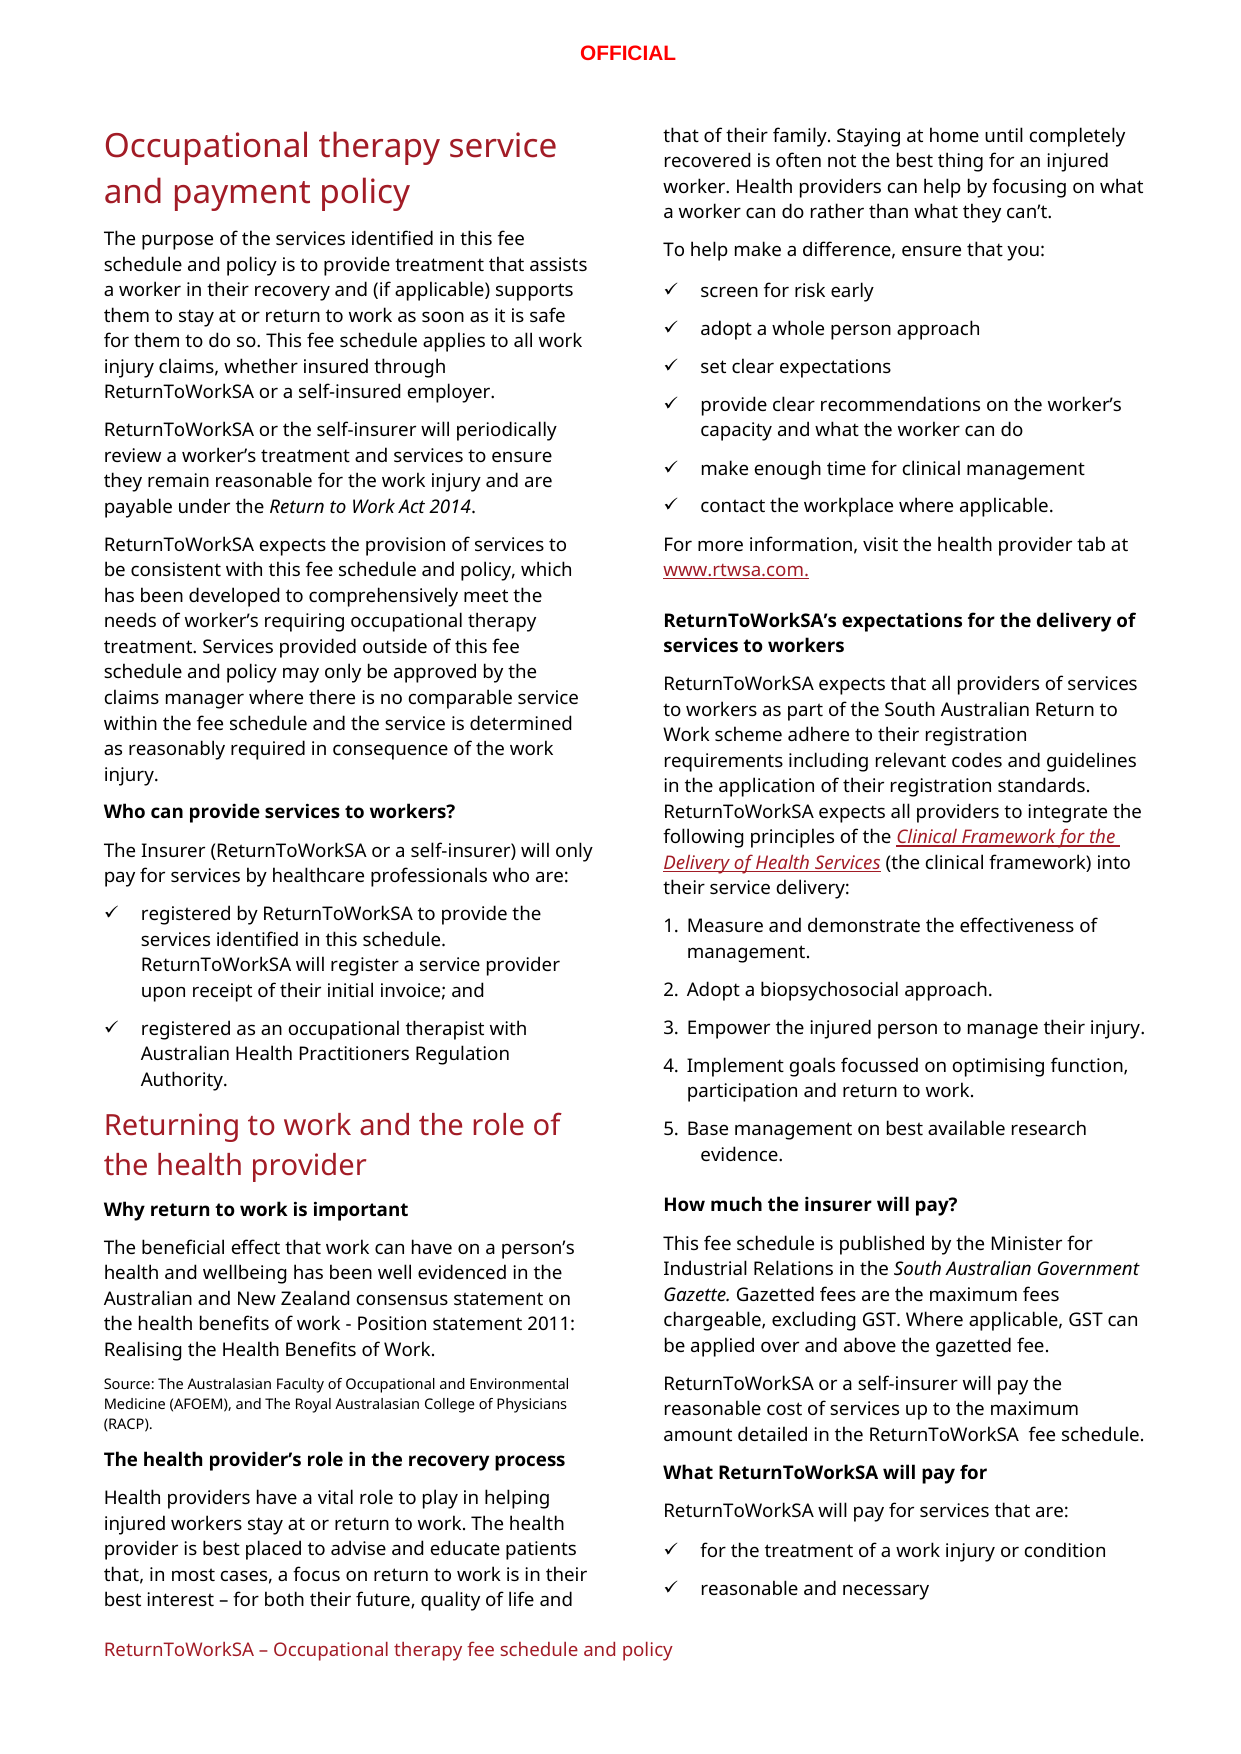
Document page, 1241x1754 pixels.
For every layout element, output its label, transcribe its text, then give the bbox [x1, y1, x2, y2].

text For more information, visit the health provider tab at www.rtwsa.com. [663, 531, 1152, 582]
list registered as an occupational therapist with Australian Health Practitioners Regulation Authority. [103, 1015, 593, 1092]
text The health provider’s role in the recovery process [103, 1446, 593, 1472]
subtitle Occupational therapy service and payment policy [103, 122, 593, 213]
list make enough time for clinical management [663, 455, 1152, 480]
list Measure and demonstrate the effectiveness of management. [663, 913, 1152, 964]
list adopt a whole person approach [663, 315, 1152, 341]
subtitle ReturnToWorkSA’s expectations for the delivery of services to workers [663, 607, 1152, 658]
list contact the workplace where applicable. [663, 493, 1152, 518]
list Adopt a biopsychosocial approach. [663, 976, 1152, 1002]
text The beneficial effect that work can have on a person’s health and wellbeing has been well evidenced in the Australian and New Zealand consensus statement on the health benefits of work - Position statement 2011: Realising the Health Benefits of Work. [103, 1234, 593, 1362]
text Returning to work and the role of the health provider [103, 1104, 593, 1183]
text ReturnToWorkSA expects the provision of services to be consistent with this fee schedule and policy, which has been developed to comprehensively meet the needs of worker’s requiring occupational therapy treatment. Services provided outside of this fee schedule and policy may only be approved by the claims manager where there is no comparable service within the fee schedule and the service is determined as reasonably required in consequence of the work injury. [103, 531, 593, 786]
text To help make a difference, ensure that you: [663, 237, 1152, 262]
text Health providers have a vital role to play in helping injured workers stay at or return to work. The health provider is best placed to advise and educate patients that, in most cases, a focus on return to work is in their best interest – for both their future, quality of life and that of their family. Staying at home until completely recovered is often not the best thing for an injured worker. Health providers can help by focusing on what a worker can do rather than what they can’t. [663, 122, 1152, 224]
text This fee schedule is published by the Minister for Industrial Relations in the South Australian Government Gazette. Gazetted fees are the maximum fees chargeable, excluding GST. Where applicable, GST can be applied over and above the gazetted fee. [663, 1230, 1152, 1357]
list Empower the injured person to manage their injury. [663, 1014, 1152, 1040]
text The purpose of the services identified in this fee schedule and policy is to provide treatment that assists a worker in their recovery and (if applicable) supports them to stay at or return to work as soon as it is safe for them to do so. This fee schedule applies to all work injury claims, whether insured through ReturnToWorkSA or a self-insured employer. [103, 225, 593, 404]
list set clear expectations [663, 353, 1152, 379]
list Base management on best available research evidence. [663, 1116, 1152, 1167]
list reasonable and necessary [663, 1576, 1152, 1601]
list for the treatment of a work injury or condition [663, 1537, 1152, 1563]
list provide clear recommendations on the worker’s capacity and what the worker can do [663, 391, 1152, 442]
list registered by ReturnToWorkSA to provide the services identified in this schedule. ReturnToWorkSA will register a service provider upon receipt of their initial invoice; and [103, 900, 593, 1002]
text Health providers have a vital role to play in helping injured workers stay at or return to work. The health provider is best placed to advise and educate patients that, in most cases, a focus on return to work is in their best interest – for both their future, quality of life and that of their family. Staying at home until completely recovered is often not the best thing for an injured worker. Health providers can help by focusing on what a worker can do rather than what they can’t. [103, 1484, 593, 1612]
subtitle How much the insurer will pay? [663, 1192, 1152, 1217]
text ReturnToWorkSA or a self-insurer will pay the reasonable cost of services up to the maximum amount detailed in the ReturnToWorkSA fee schedule. [663, 1370, 1152, 1446]
text What ReturnToWorkSA will pay for [663, 1459, 1152, 1484]
text ReturnToWorkSA expects that all providers of services to workers as part of the South Australian Return to Work scheme adhere to their registration requirements including relevant codes and guidelines in the application of their registration standards. ReturnToWorkSA expects all providers to integrate the following principles of the Clinical Framework for the Delivery of Health Services (the clinical framework) into their service delivery: [663, 670, 1152, 900]
text The Insurer (ReturnToWorkSA or a self-insurer) will only pay for services by healthcare professionals who are: [103, 837, 593, 888]
text Source: The Australasian Faculty of Occupational and Environmental Medicine (AFOEM), and The Royal Australasian College of Physicians (RACP). [103, 1374, 593, 1434]
text Why return to work is important [103, 1196, 593, 1221]
text ReturnToWorkSA will pay for services that are: [663, 1497, 1152, 1522]
list Implement goals focussed on optimising function, participation and return to work. [663, 1052, 1152, 1103]
list screen for risk early [663, 277, 1152, 303]
text Who can provide services to workers? [103, 799, 593, 824]
text ReturnToWorkSA or the self-insurer will periodically review a worker’s treatment and services to ensure they remain reasonable for the work injury and are payable under the Return to Work Act 2014. [103, 417, 593, 519]
